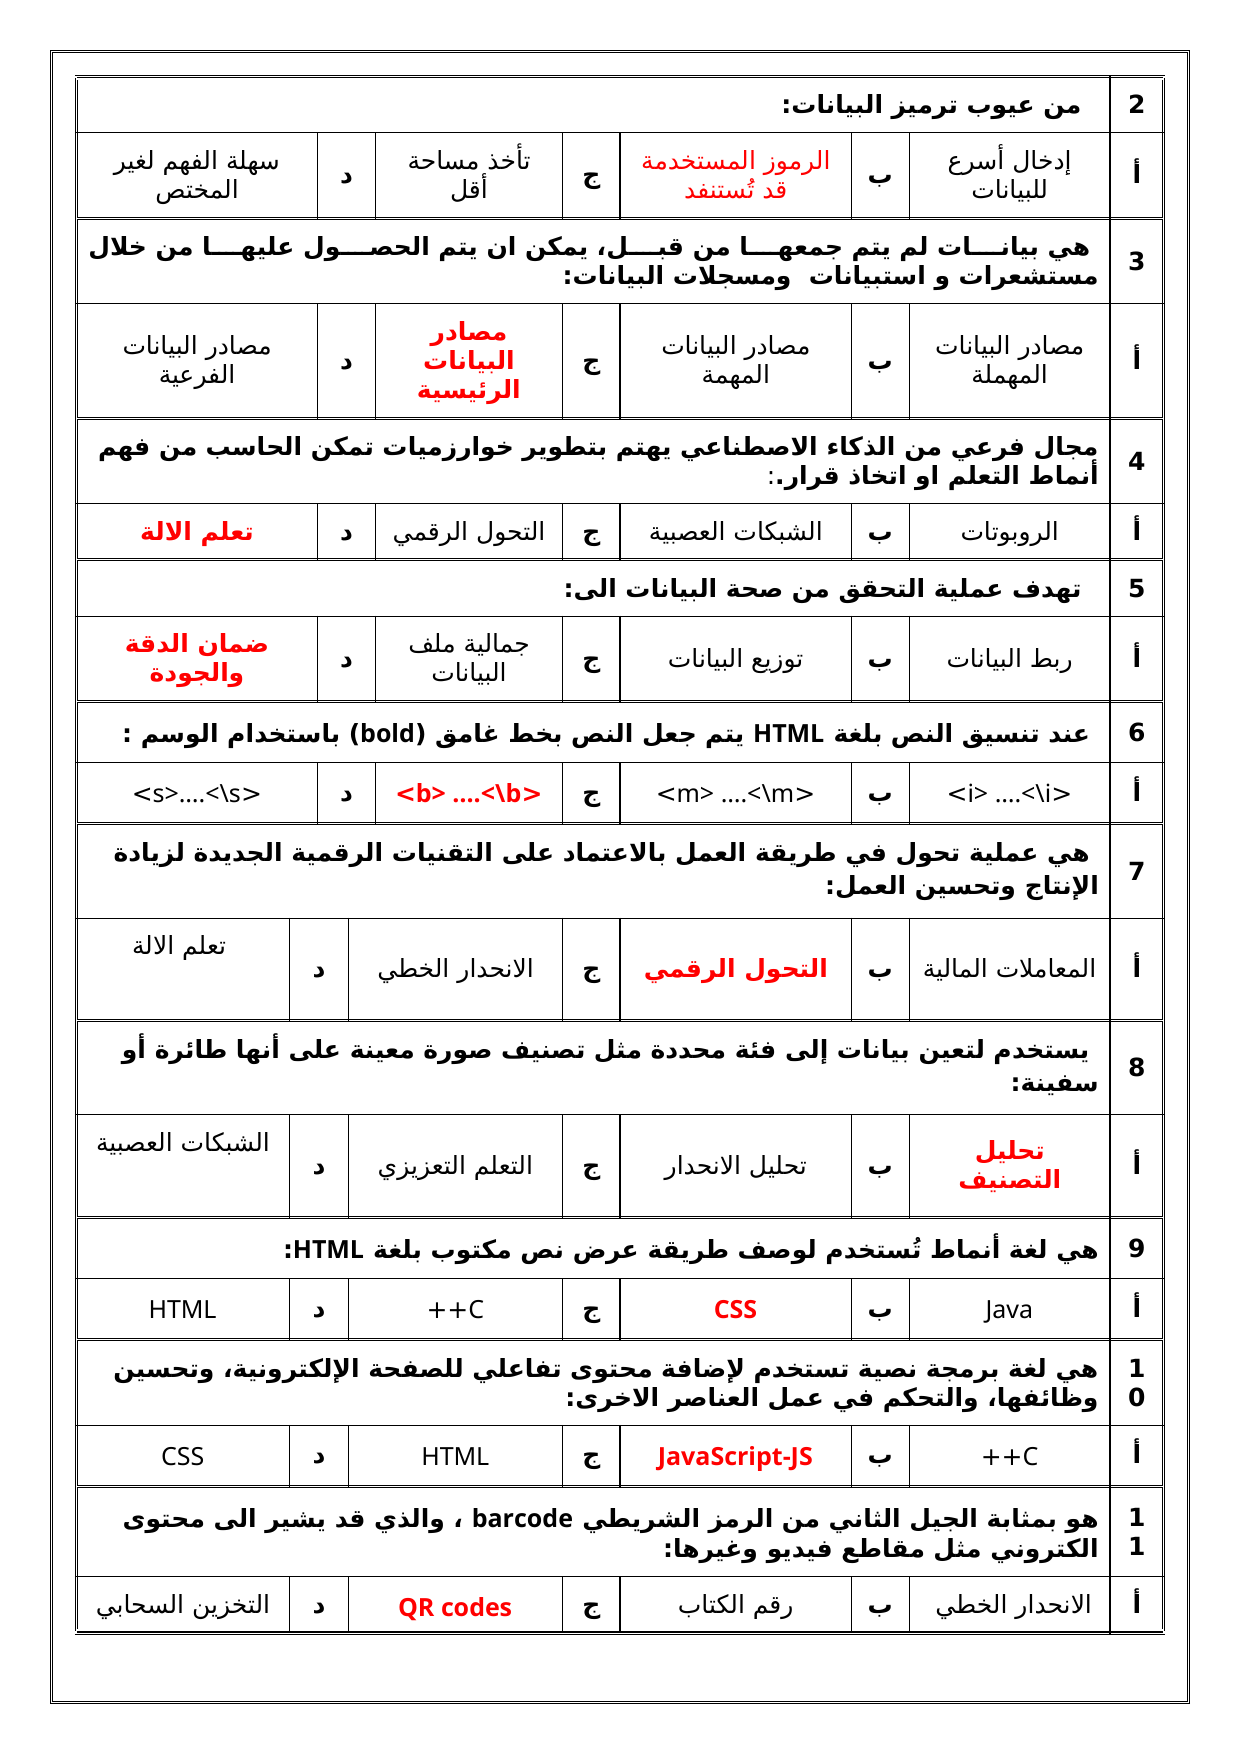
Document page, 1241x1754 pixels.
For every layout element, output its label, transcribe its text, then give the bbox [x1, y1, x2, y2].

table_cell د [290, 919, 348, 1019]
table_cell أ [1111, 617, 1162, 700]
table_cell ج [563, 763, 619, 822]
table_cell 10 [1111, 1341, 1162, 1425]
table_cell <b> ….<\b> [376, 763, 562, 822]
table_cell أ [1111, 133, 1162, 217]
table_cell د [318, 763, 375, 822]
table_cell 9 [1111, 1219, 1162, 1278]
table_cell ب [852, 919, 909, 1019]
table_cell د [318, 133, 375, 217]
table_cell Java [910, 1279, 1109, 1338]
table_cell هي لغة أنماط تُستخدم لوصف طريقة عرض نص مكتوب بلغة HTML: [78, 1219, 1109, 1278]
table_cell أ [1111, 1577, 1164, 1631]
table_cell التعلم التعزيزي [349, 1115, 562, 1216]
table_cell تحليل التصنيف [910, 1115, 1109, 1216]
table_cell تعلم الالة [78, 919, 289, 1019]
table_cell د [290, 1115, 348, 1216]
table_cell ج [563, 1115, 619, 1216]
table_cell التحول الرقمي [376, 504, 562, 558]
table_cell أ [1111, 763, 1162, 822]
table_cell أ [1111, 504, 1162, 558]
table_cell ب [852, 133, 909, 217]
table_cell <i> ….<\i> [910, 763, 1109, 822]
table_cell ب [852, 304, 909, 417]
table_cell <s>….<\s> [78, 763, 317, 822]
table_cell 8 [1111, 1022, 1162, 1114]
table_cell المعاملات المالية [910, 919, 1109, 1019]
table_cell ج [563, 1426, 619, 1485]
table_cell ب [852, 1279, 909, 1338]
table_cell <m> ….<\m> [621, 763, 851, 822]
table_cell الانحدار الخطي [349, 919, 562, 1019]
table_cell التحول الرقمي [621, 919, 851, 1019]
table_cell هي عملية تحول في طريقة العمل بالاعتماد على التقنيات الرقمية الجديدة لزيادة الإنتاج وتحسين العمل: [78, 825, 1109, 917]
table_cell د [290, 1577, 348, 1631]
table_cell ضمان الدقة والجودة [78, 617, 317, 700]
table_cell الانحدار الخطي [910, 1577, 1109, 1631]
table_cell مصادر البيانات المهمة [621, 304, 851, 417]
table_cell من عيوب ترميز البيانات: [76, 78, 1109, 132]
table_cell د [318, 304, 375, 417]
table_cell ج [563, 304, 619, 417]
table_cell تعلم الالة [78, 504, 317, 558]
table_cell C++ [349, 1279, 562, 1338]
table_cell رقم الكتاب المعياري [621, 1577, 851, 1631]
table_cell تأخذ مساحة أقل [376, 133, 562, 217]
table_cell 3 [1111, 220, 1162, 303]
table_cell د [318, 617, 375, 700]
table_cell ج [563, 133, 619, 217]
table_cell 11 [1111, 1488, 1162, 1576]
table_cell أ [1111, 1426, 1162, 1485]
table_cell C++ [910, 1426, 1109, 1485]
table_cell 7 [1111, 825, 1162, 917]
table_cell QR codes [349, 1577, 562, 1631]
table_cell ج [563, 919, 619, 1019]
table_cell ب [852, 1577, 909, 1631]
table_cell الرموز المستخدمة قد تُستنفد [621, 133, 851, 217]
table_cell ب [852, 617, 909, 700]
table_cell 2 [1111, 76, 1164, 132]
table_cell CSS [621, 1279, 851, 1338]
table_cell مجال فرعي من الذكاء الاصطناعي يهتم بتطوير خوارزميات تمكن الحاسب من فهم أنماط التعلم او اتخاذ قرار.: [78, 420, 1109, 503]
table_cell هو بمثابة الجيل الثاني من الرمز الشريطي barcode ، والذي قد يشير الى محتوى الكتروني مثل مقاطع فيديو وغيرها: [78, 1488, 1109, 1576]
table_cell JavaScript-JS [621, 1426, 851, 1485]
table_cell 6 [1111, 703, 1162, 762]
table_cell HTML [78, 1279, 289, 1338]
table_cell جمالية ملف البيانات [376, 617, 562, 700]
table_cell ب [852, 1426, 909, 1485]
table_cell يستخدم لتعين بيانات إلى فئة محددة مثل تصنيف صورة معينة على أنها طائرة أو سفينة: [78, 1022, 1109, 1114]
table_cell هي بيانات لم يتم جمعها من قبل، يمكن ان يتم الحصول عليها من خلال مستشعرات و استبيانات ومسجلات البيانات: [78, 220, 1109, 303]
table_cell ج [563, 504, 619, 558]
table_cell الشبكات العصبية [78, 1115, 289, 1216]
table_cell ب [852, 1115, 909, 1216]
table_cell سهلة الفهم لغير المختص [78, 133, 317, 217]
table_cell مصادر البيانات الرئيسية [376, 304, 562, 417]
table_cell أ [1111, 919, 1162, 1019]
table_cell 5 [1111, 561, 1162, 616]
table_cell الروبوتات [910, 504, 1109, 558]
table_cell ب [852, 504, 909, 558]
table_cell التخزين السحابي [76, 1577, 289, 1631]
table_cell 4 [1111, 420, 1162, 503]
table_cell CSS [78, 1426, 289, 1485]
table_cell توزيع البيانات [621, 617, 851, 700]
table_cell ربط البيانات [910, 617, 1109, 700]
table_cell تهدف عملية التحقق من صحة البيانات الى: [78, 561, 1109, 616]
table_cell أ [1111, 304, 1162, 417]
table_cell أ [1111, 1279, 1162, 1338]
table_cell د [318, 504, 375, 558]
table_cell HTML [349, 1426, 562, 1485]
table_cell إدخال أسرع للبيانات [910, 133, 1109, 217]
table_cell تحليل الانحدار [621, 1115, 851, 1216]
table_cell الشبكات العصبية [621, 504, 851, 558]
table_cell ب [852, 763, 909, 822]
table_cell د [290, 1426, 348, 1485]
table_cell ج [563, 1577, 619, 1631]
table_cell هي لغة برمجة نصية تستخدم لإضافة محتوى تفاعلي للصفحة الإلكترونية، وتحسين وظائفها، والتحكم في عمل العناصر الاخرى: [78, 1341, 1109, 1425]
table_cell عند تنسيق النص بلغة HTML يتم جعل النص بخط غامق (bold) باستخدام الوسم : [78, 703, 1109, 762]
table_cell ج [563, 1279, 619, 1338]
table_cell مصادر البيانات الفرعية [78, 304, 317, 417]
table_cell أ [1111, 1115, 1162, 1216]
table_cell ج [563, 617, 619, 700]
table_cell مصادر البيانات المهملة [910, 304, 1109, 417]
table_cell د [290, 1279, 348, 1338]
